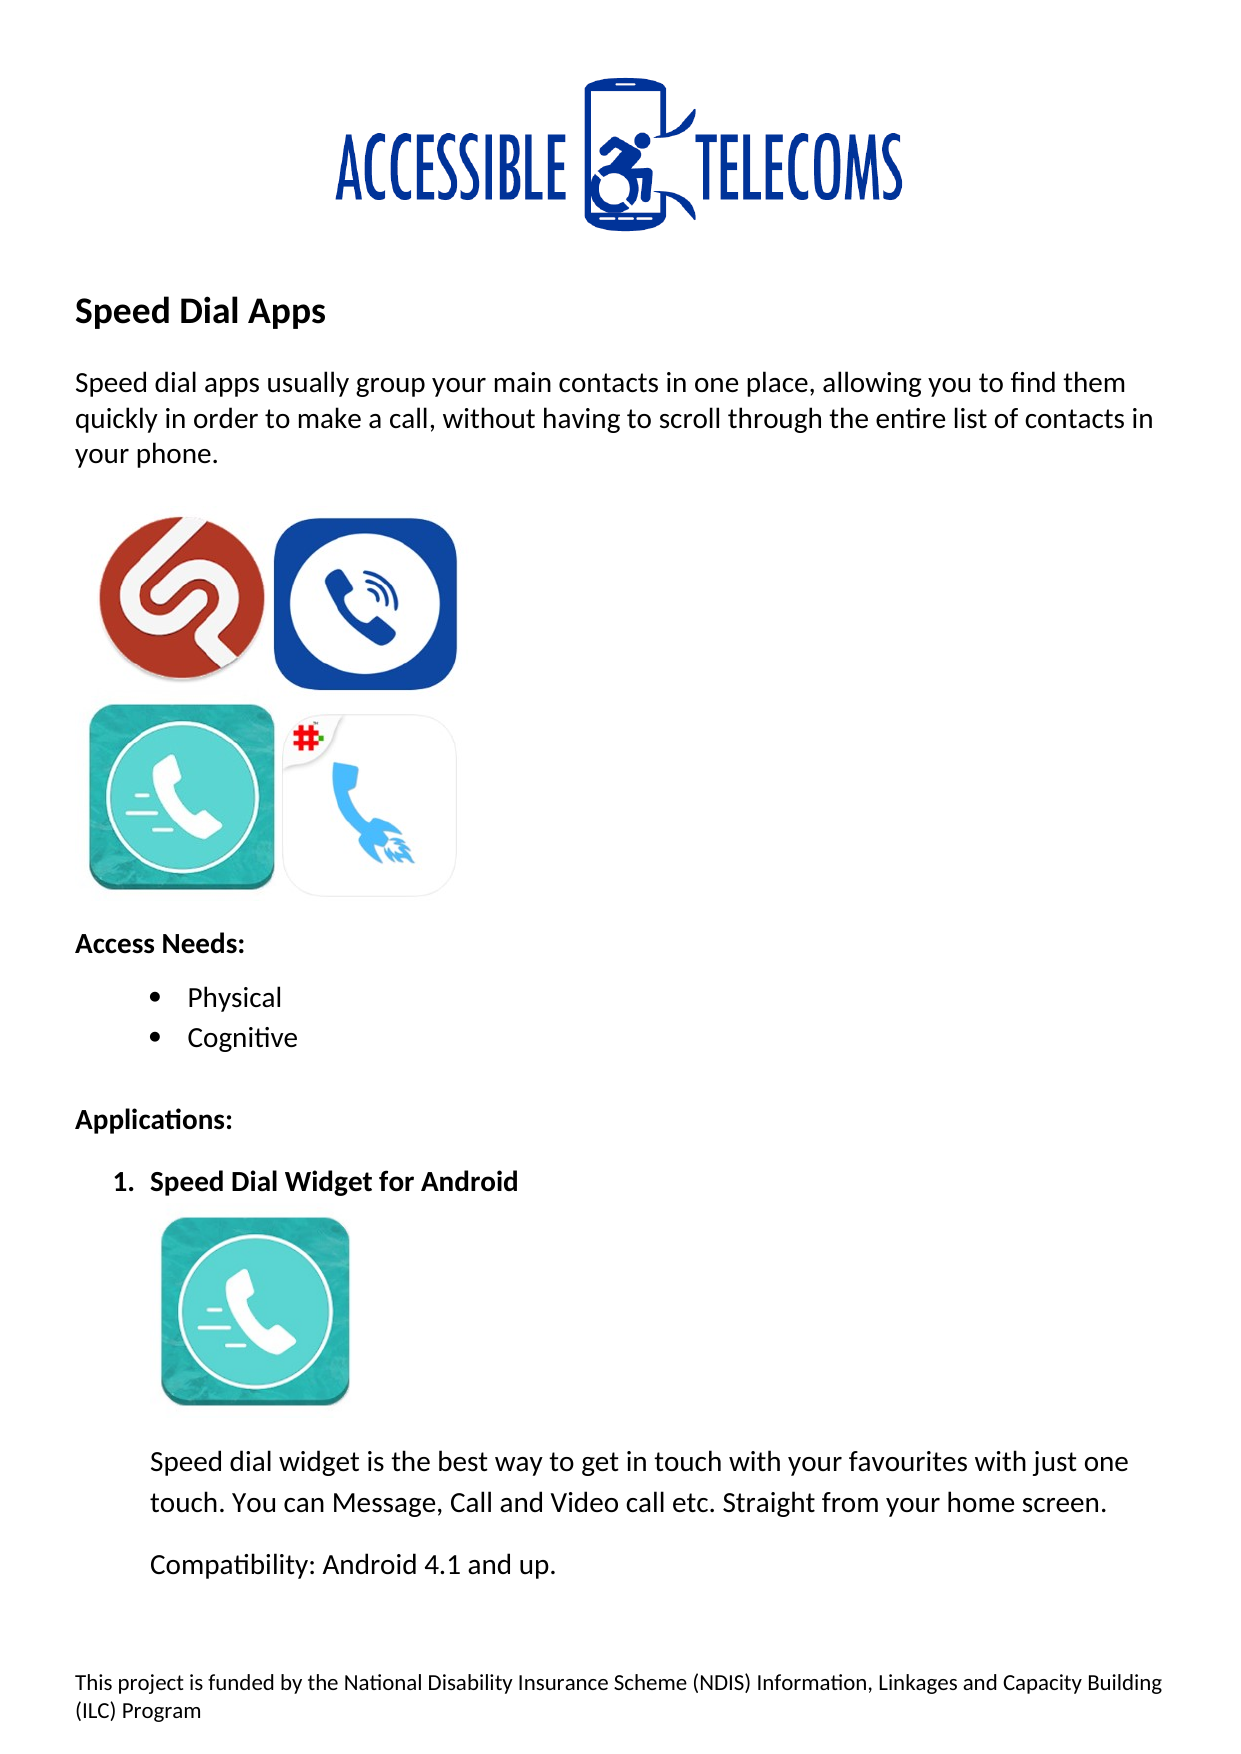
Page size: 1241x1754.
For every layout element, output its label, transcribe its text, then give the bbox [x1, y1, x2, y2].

picture [323, 75, 917, 237]
subtitle Applications: [75, 1101, 1165, 1137]
subtitle Access Needs: [75, 925, 1165, 961]
list Physical [150, 979, 1165, 1014]
picture [75, 506, 469, 901]
list Cognitive [150, 1019, 1165, 1055]
text Speed dial widget is the best way to get in touch with your favourites with just one touch. You can Message, Call and Video call etc. Straight from your home screen. [150, 1443, 1165, 1519]
subtitle Speed Dial Widget for Android [112, 1163, 1165, 1198]
text Compatibility: Android 4.1 and up. [75, 1546, 1165, 1581]
picture [150, 1203, 366, 1418]
text Speed dial apps usually group your main contacts in one place, allowing you to find them quickly in order to make a call, without having to scroll through the entire list of contacts in your phone. [75, 364, 1165, 471]
subtitle Speed Dial Apps [75, 287, 1165, 332]
